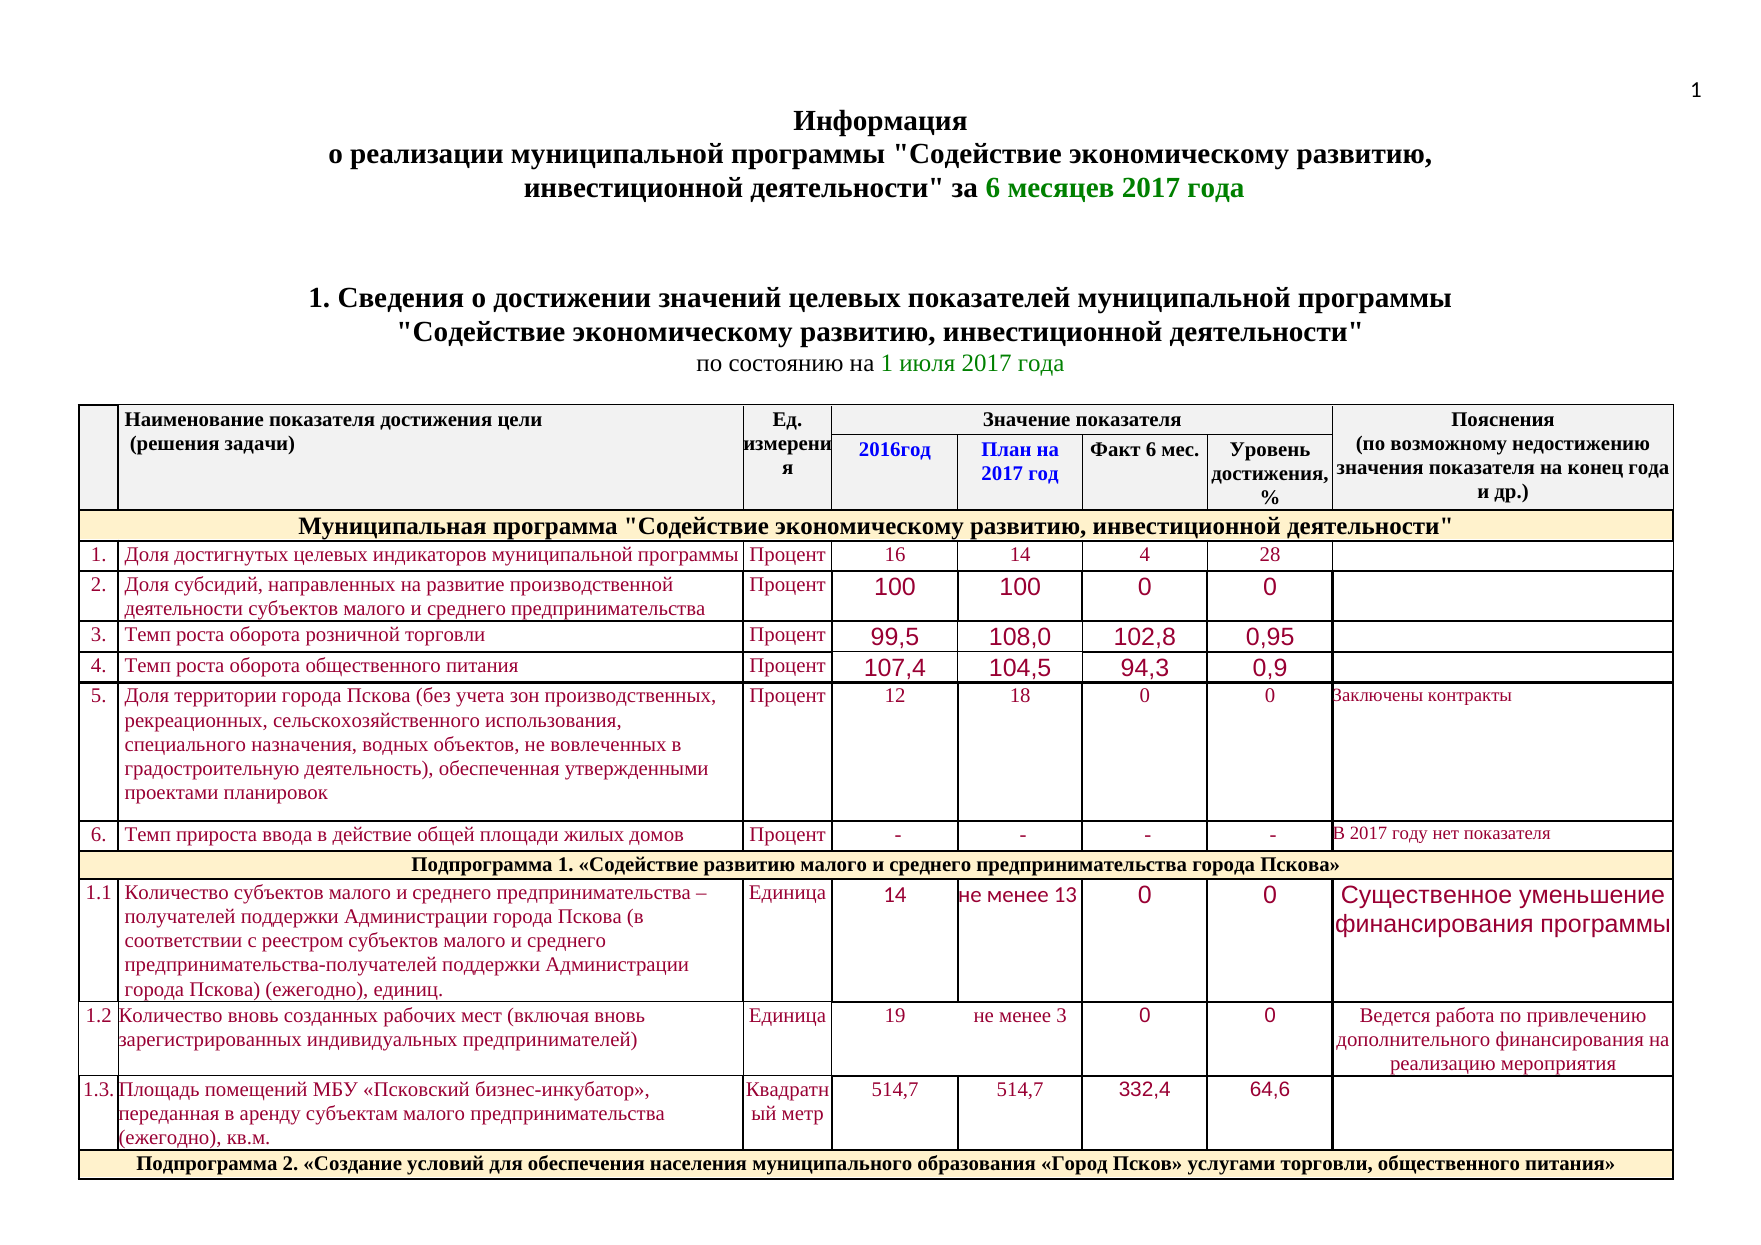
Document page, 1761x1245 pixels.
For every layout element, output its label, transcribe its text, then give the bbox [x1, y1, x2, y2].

table_header Наименование показателя достижения цели (решения задачи) [119, 405, 743, 509]
table_cell не менее 3 [958, 1003, 1081, 1075]
table_cell 0 [1083, 1003, 1206, 1075]
table_header [80, 406, 117, 509]
table_cell 514,7 [959, 1077, 1081, 1149]
text по состоянию на 1 июля 2017 года [59, 348, 1701, 376]
table_cell 14 [833, 880, 957, 1001]
table_cell 6. [80, 822, 117, 850]
table_cell 16 [832, 542, 957, 569]
table_cell - [833, 822, 957, 850]
table_cell Заключены контракты [1334, 684, 1672, 820]
table_header Ед. измерения [743, 405, 832, 509]
table_cell 12 [833, 684, 957, 820]
table_cell Количество субъектов малого и среднего предпринимательства – получателей поддержки Администрации города Пскова (в соответствии с реестром субъектов малого и среднего предпринимательства-получателей поддержки Администрации города Пскова) (ежегодно), единиц. [119, 880, 742, 1001]
text Информация [59, 103, 1701, 137]
table_cell не менее 13 [959, 880, 1081, 1001]
table_cell [1334, 653, 1672, 681]
table_cell 1.1 [80, 880, 117, 1001]
table_cell 0,95 [1208, 622, 1331, 651]
table_cell Подпрограмма 2. «Создание условий для обеспечения населения муниципального образования «Город Псков» услугами торговли, общественного питания» [80, 1151, 1672, 1177]
table_cell 104,5 [958, 652, 1082, 681]
table_cell Процент [744, 542, 831, 569]
table_cell 28 [1208, 542, 1332, 569]
table_cell Муниципальная программа "Содействие экономическому развитию, инвестиционной деятельности" [80, 511, 1672, 539]
table_cell Количество вновь созданных рабочих мест (включая вновь зарегистрированных индивидуальных предпринимателей) [119, 1002, 743, 1075]
text о реализации муниципальной программы "Содействие экономическому развитию, [59, 137, 1701, 170]
text 1. Сведения о достижении значений целевых показателей муниципальной программы [59, 281, 1701, 314]
table_cell 1. [80, 542, 117, 569]
table_cell [1334, 572, 1672, 620]
table_cell - [1208, 822, 1331, 850]
table_cell 0 [1208, 684, 1331, 820]
table_cell Доля субсидий, направленных на развитие производственной деятельности субъектов малого и среднего предпринимательства [119, 572, 742, 620]
table_cell [1334, 622, 1672, 651]
table_cell Темп прироста ввода в действие общей площади жилых домов [119, 822, 742, 850]
table_cell 100 [833, 572, 957, 620]
table_cell - [1083, 822, 1206, 850]
table_cell 18 [959, 684, 1081, 820]
table_cell Процент [744, 684, 831, 820]
table_cell 0,9 [1208, 653, 1331, 681]
table_cell 0 [1208, 1003, 1331, 1075]
table_cell Подпрограмма 1. «Содействие развитию малого и среднего предпринимательства города Пскова» [80, 852, 1672, 878]
table_cell [1334, 1077, 1672, 1149]
table_cell Единица [744, 1002, 831, 1075]
table_cell 514,7 [833, 1077, 957, 1149]
table_cell - [959, 822, 1081, 850]
text инвестиционной деятельности" за 6 месяцев 2017 года [59, 170, 1701, 204]
table_header Значение показателя [832, 405, 1332, 434]
table_cell Процент [744, 572, 831, 620]
table_cell Процент [744, 622, 831, 651]
table_cell 1.2 [79, 1002, 118, 1075]
table_cell 14 [958, 542, 1082, 569]
table_cell 1.3. [80, 1076, 117, 1149]
table_cell Единица [744, 880, 831, 1001]
table_cell Квадратный метр [744, 1076, 831, 1149]
table_cell Ведется работа по привлечению дополнительного финансирования на реализацию мероприятия [1334, 1003, 1672, 1075]
table_cell Темп роста оборота общественного питания [119, 653, 742, 681]
table_cell Существенное уменьшение финансирования программы [1334, 880, 1672, 1001]
table_cell 0 [1208, 572, 1331, 620]
table_cell 2016год [832, 435, 957, 509]
table_cell Площадь помещений МБУ «Псковский бизнес-инкубатор», переданная в аренду субъектам малого предпринимательства (ежегодно), кв.м. [119, 1076, 742, 1149]
text "Содействие экономическому развитию, инвестиционной деятельности" [59, 314, 1701, 348]
table_cell 100 [959, 572, 1081, 620]
table_cell 4. [80, 653, 117, 681]
table_cell 102,8 [1083, 622, 1206, 651]
table_cell 4 [1083, 542, 1207, 569]
table_cell Процент [744, 653, 831, 681]
table_cell 99,5 [833, 622, 957, 651]
table_cell Темп роста оборота розничной торговли [119, 622, 742, 651]
table_cell [1333, 542, 1673, 569]
table_cell Факт 6 мес. [1083, 435, 1207, 509]
table_cell 94,3 [1083, 653, 1206, 681]
table_cell Доля территории города Пскова (без учета зон производственных, рекреационных, сельскохозяйственного использования, специального назначения, водных объектов, не вовлеченных в градостроительную деятельность), обеспеченная утвержденными проектами планировок [119, 684, 742, 820]
table_cell 19 [832, 1003, 958, 1075]
table_cell 0 [1083, 880, 1206, 1001]
table_cell 107,4 [833, 652, 957, 681]
table_cell 3. [80, 622, 117, 651]
table_cell 332,4 [1083, 1077, 1206, 1149]
table_cell 0 [1083, 572, 1206, 620]
table_cell В 2017 году нет показателя [1334, 822, 1672, 850]
table_cell Уровень достижения, % [1208, 435, 1332, 509]
table_cell Доля достигнутых целевых индикаторов муниципальной программы [119, 542, 743, 569]
table_header Пояснения (по возможному недостижению значения показателя на конец года и др.) [1333, 405, 1673, 509]
table_cell 0 [1083, 684, 1206, 820]
table_cell Процент [744, 822, 831, 850]
table_cell План на 2017 год [958, 435, 1082, 509]
table_cell 64,6 [1208, 1077, 1331, 1149]
table_cell 5. [80, 684, 117, 820]
table_cell 2. [80, 572, 117, 620]
table_cell 0 [1208, 880, 1331, 1001]
table_cell 108,0 [958, 622, 1082, 651]
